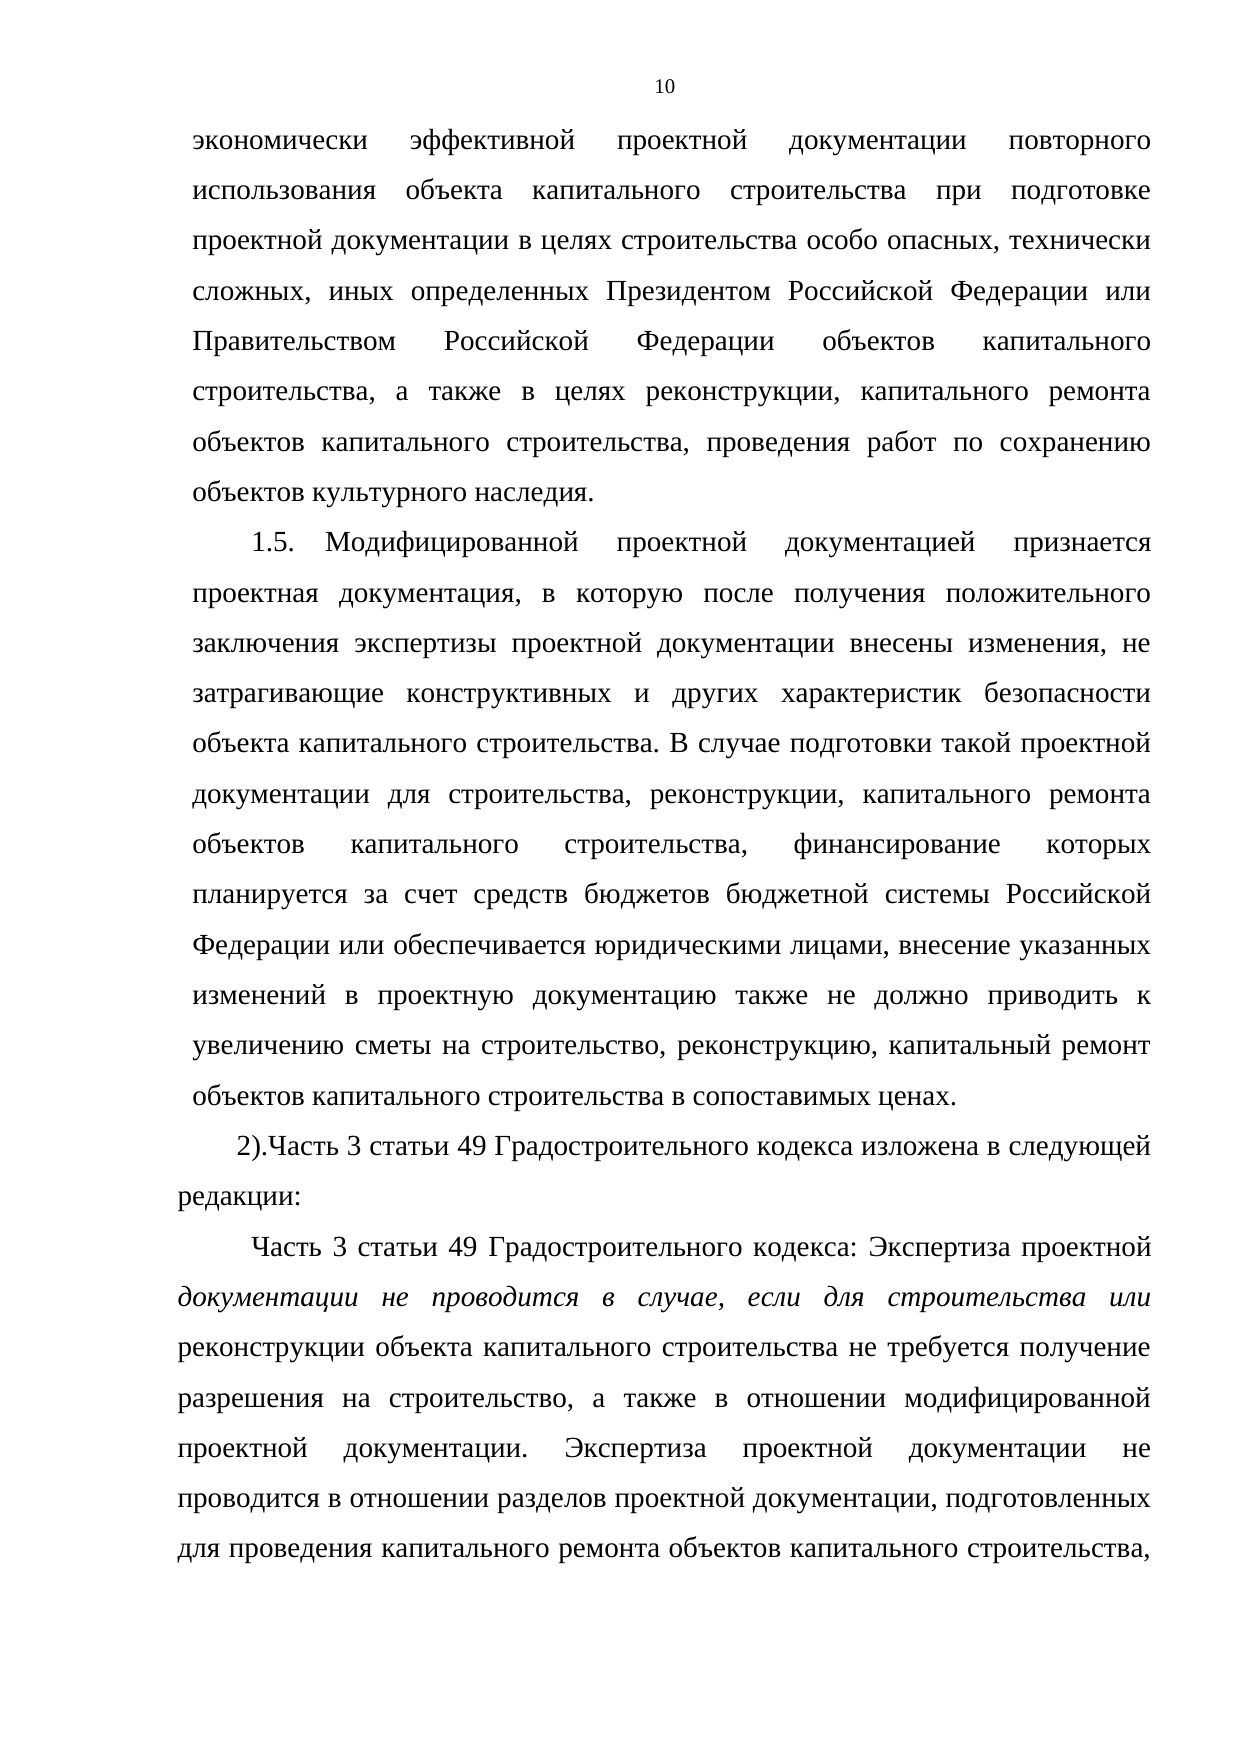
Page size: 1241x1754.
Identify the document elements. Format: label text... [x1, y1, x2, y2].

text 2).Часть 3 статьи 49 Градостроительного кодекса изложена в следующей редакции: [177, 1128, 1152, 1212]
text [177, 1229, 1152, 1564]
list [192, 122, 1152, 508]
list Модифицированной проектной документацией признается проектная документация, в которую после получения положительного заключения экспертизы проектной документации внесены изменения, не затрагивающие конструктивных и других характеристик безопасности объекта капитального строительства. В случае подготовки такой проектной документации для строительства, реконструкции, капитального ремонта объектов капитального строительства, финансирование которых планируется за счет средств бюджетов бюджетной системы Российской Федерации или обеспечивается юридическими лицами, внесение указанных изменений в проектную документацию также не должно приводить к увеличению сметы на строительство, реконструкцию, капитальный ремонт объектов капитального строительства в сопоставимых ценах. [192, 524, 1152, 1111]
